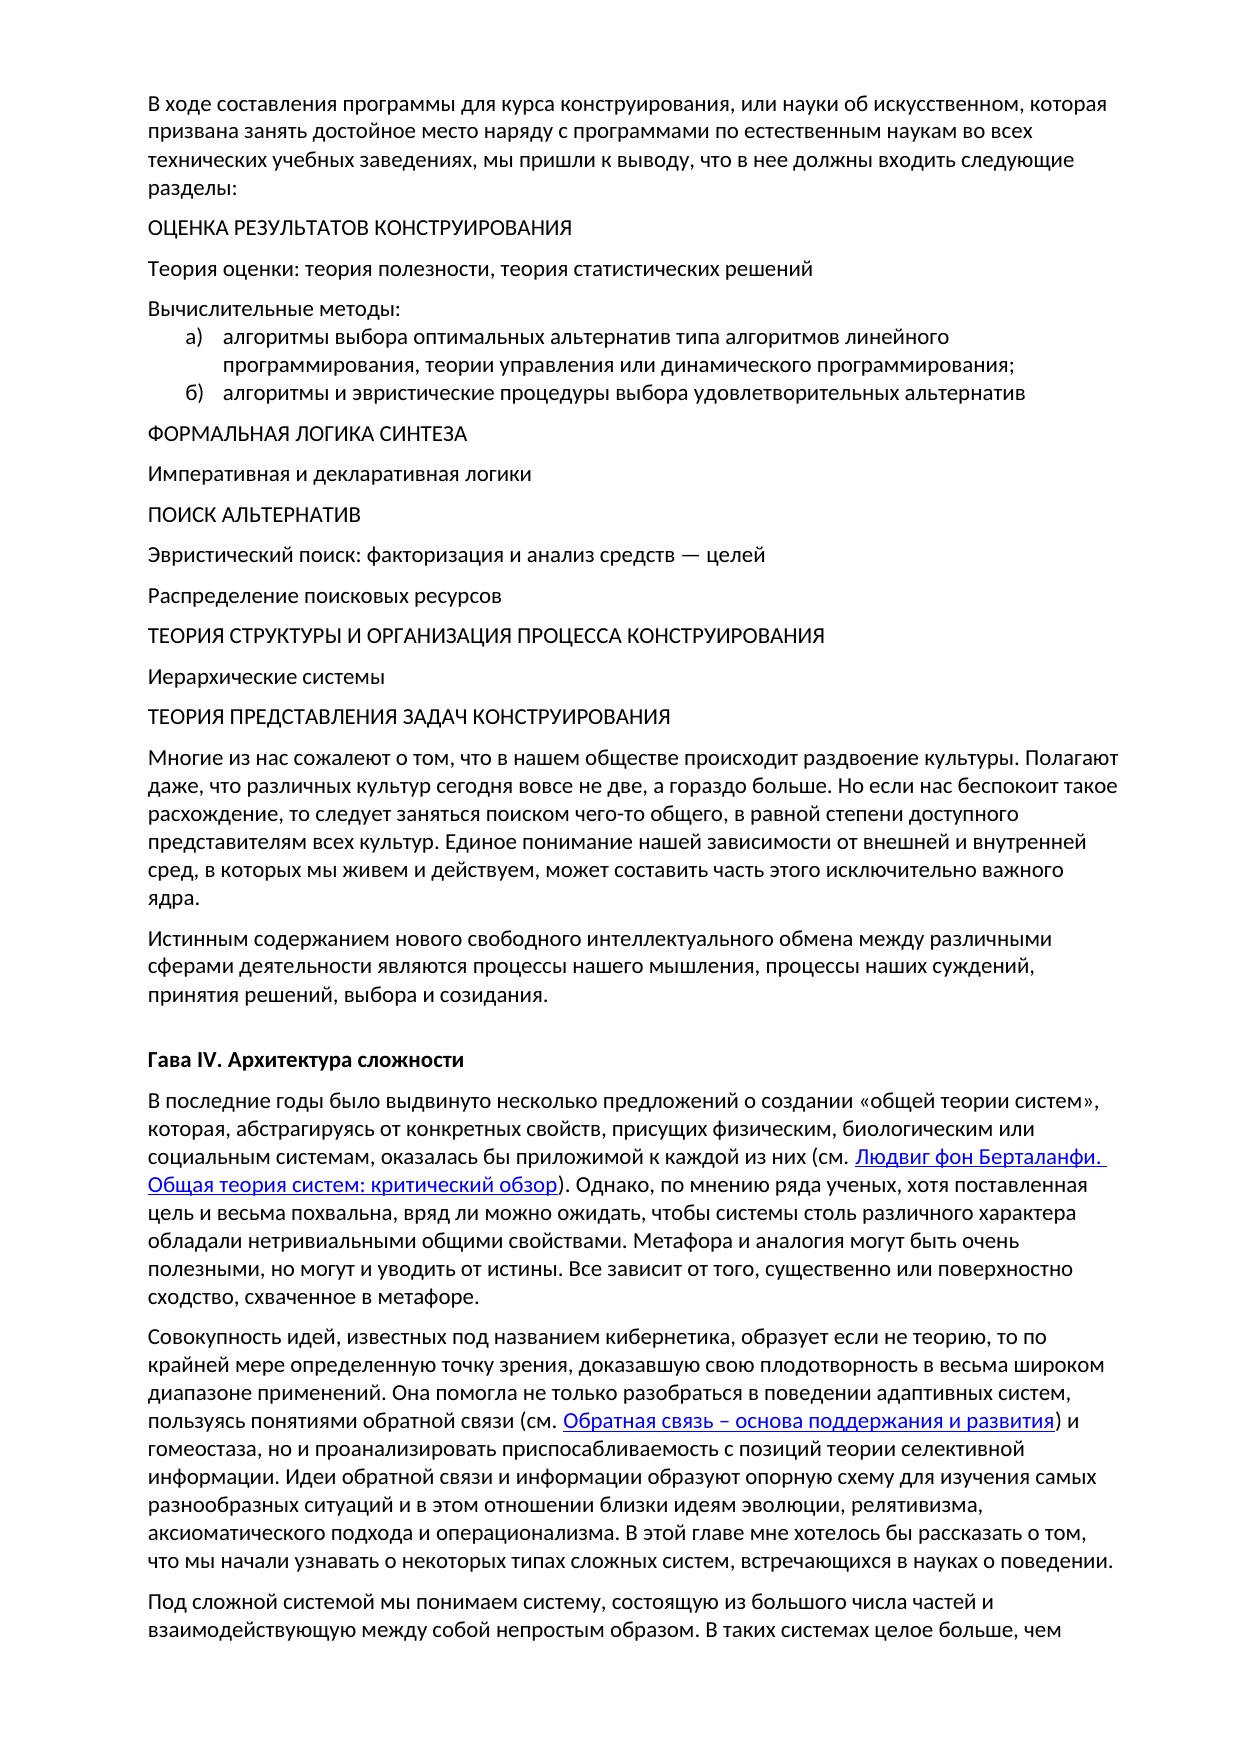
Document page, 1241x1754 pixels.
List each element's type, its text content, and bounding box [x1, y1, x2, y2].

text Вычислительные методы: [148, 294, 1122, 322]
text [148, 1587, 1122, 1643]
text Императивная и декларативная логики [148, 459, 1122, 487]
text Многие из нас сожалеют о том, что в нашем обществе происходит раздвоение культуры. Полагают даже, что различных культур сегодня вовсе не две, а гораздо больше. Но если нас беспокоит такое расхождение, то следует заняться поиском чего-то общего, в равной степени доступного представителям всех культур. Единое понимание нашей зависимости от внешней и внутренней сред, в которых мы живем и действуем, может составить часть этого исключительно важного ядра. [148, 743, 1122, 911]
text ФОРМАЛЬНАЯ ЛОГИКА СИНТЕЗА [148, 419, 1122, 447]
text ТЕОРИЯ ПРЕДСТАВЛЕНИЯ ЗАДАЧ КОНСТРУИРОВАНИЯ [148, 702, 1122, 731]
text ПОИСК АЛЬТЕРНАТИВ [148, 500, 1122, 528]
text Иерархические системы [148, 662, 1122, 690]
text Истинным содержанием нового свободного интеллектуального обмена между различными сферами деятельности являются процессы нашего мышления, процессы наших суждений, принятия решений, выбора и созидания. [148, 924, 1122, 1008]
text Эвристический поиск: факторизация и анализ средств — целей [148, 540, 1122, 568]
text В ходе составления программы для курса конструирования, или науки об искусственном, которая призвана занять достойное место наряду с программами по естественным наукам во всех технических учебных заведениях, мы пришли к выводу, что в нее должны входить следующие разделы: [148, 89, 1122, 201]
text Совокупность идей, известных под названием кибернетика, образует если не теорию, то по крайней мере определенную точку зрения, доказавшую свою плодотворность в весьма широком диапазоне применений. Она помогла не только разобраться в поведении адаптивных систем, пользуясь понятиями обратной связи (см. Обратная связь – основа поддержания и развития) и гомеостаза, но и проанализировать приспосабливаемость с позиций теории селективной информации. Идеи обратной связи и информации образуют опорную схему для изучения самых разнообразных ситуаций и в этом отношении близки идеям эволюции, релятивизма, аксиоматического подхода и операционализма. В этой главе мне хотелось бы рассказать о том, что мы начали узнавать о некоторых типах сложных систем, встречающихся в науках о поведении. [148, 1322, 1122, 1574]
text Теория оценки: теория полезности, теория статистических решений [148, 254, 1122, 282]
text ОЦЕНКА РЕЗУЛЬТАТОВ КОНСТРУИРОВАНИЯ [148, 213, 1122, 241]
text В последние годы было выдвинуто несколько предложений о создании «общей теории систем», которая, абстрагируясь от конкретных свойств, присущих физическим, биологическим или социальным системам, оказалась бы приложимой к каждой из них (см. Людвиг фон Берталанфи. Общая теория систем: критический обзор). Однако, по мнению ряда ученых, хотя поставленная цель и весьма похвальна, вряд ли можно ожидать, чтобы системы столь различного характера обладали нетривиальными общими свойствами. Метафора и аналогия могут быть очень полезными, но могут и уводить от истины. Все зависит от того, существенно или поверхностно сходство, схваченное в метафоре. [148, 1086, 1122, 1310]
text Гава IV. Архитектура сложности [148, 1045, 1122, 1073]
list алгоритмы выбора оптимальных альтернатив типа алгоритмов линейного программирования, теории управления или динамического программирования; [185, 322, 1122, 378]
list алгоритмы и эвристические процедуры выбора удовлетворительных альтернатив [185, 378, 1122, 406]
text Распределение поисковых ресурсов [148, 581, 1122, 609]
text ТЕОРИЯ СТРУКТУРЫ И ОРГАНИЗАЦИЯ ПРОЦЕССА КОНСТРУИРОВАНИЯ [148, 621, 1122, 649]
